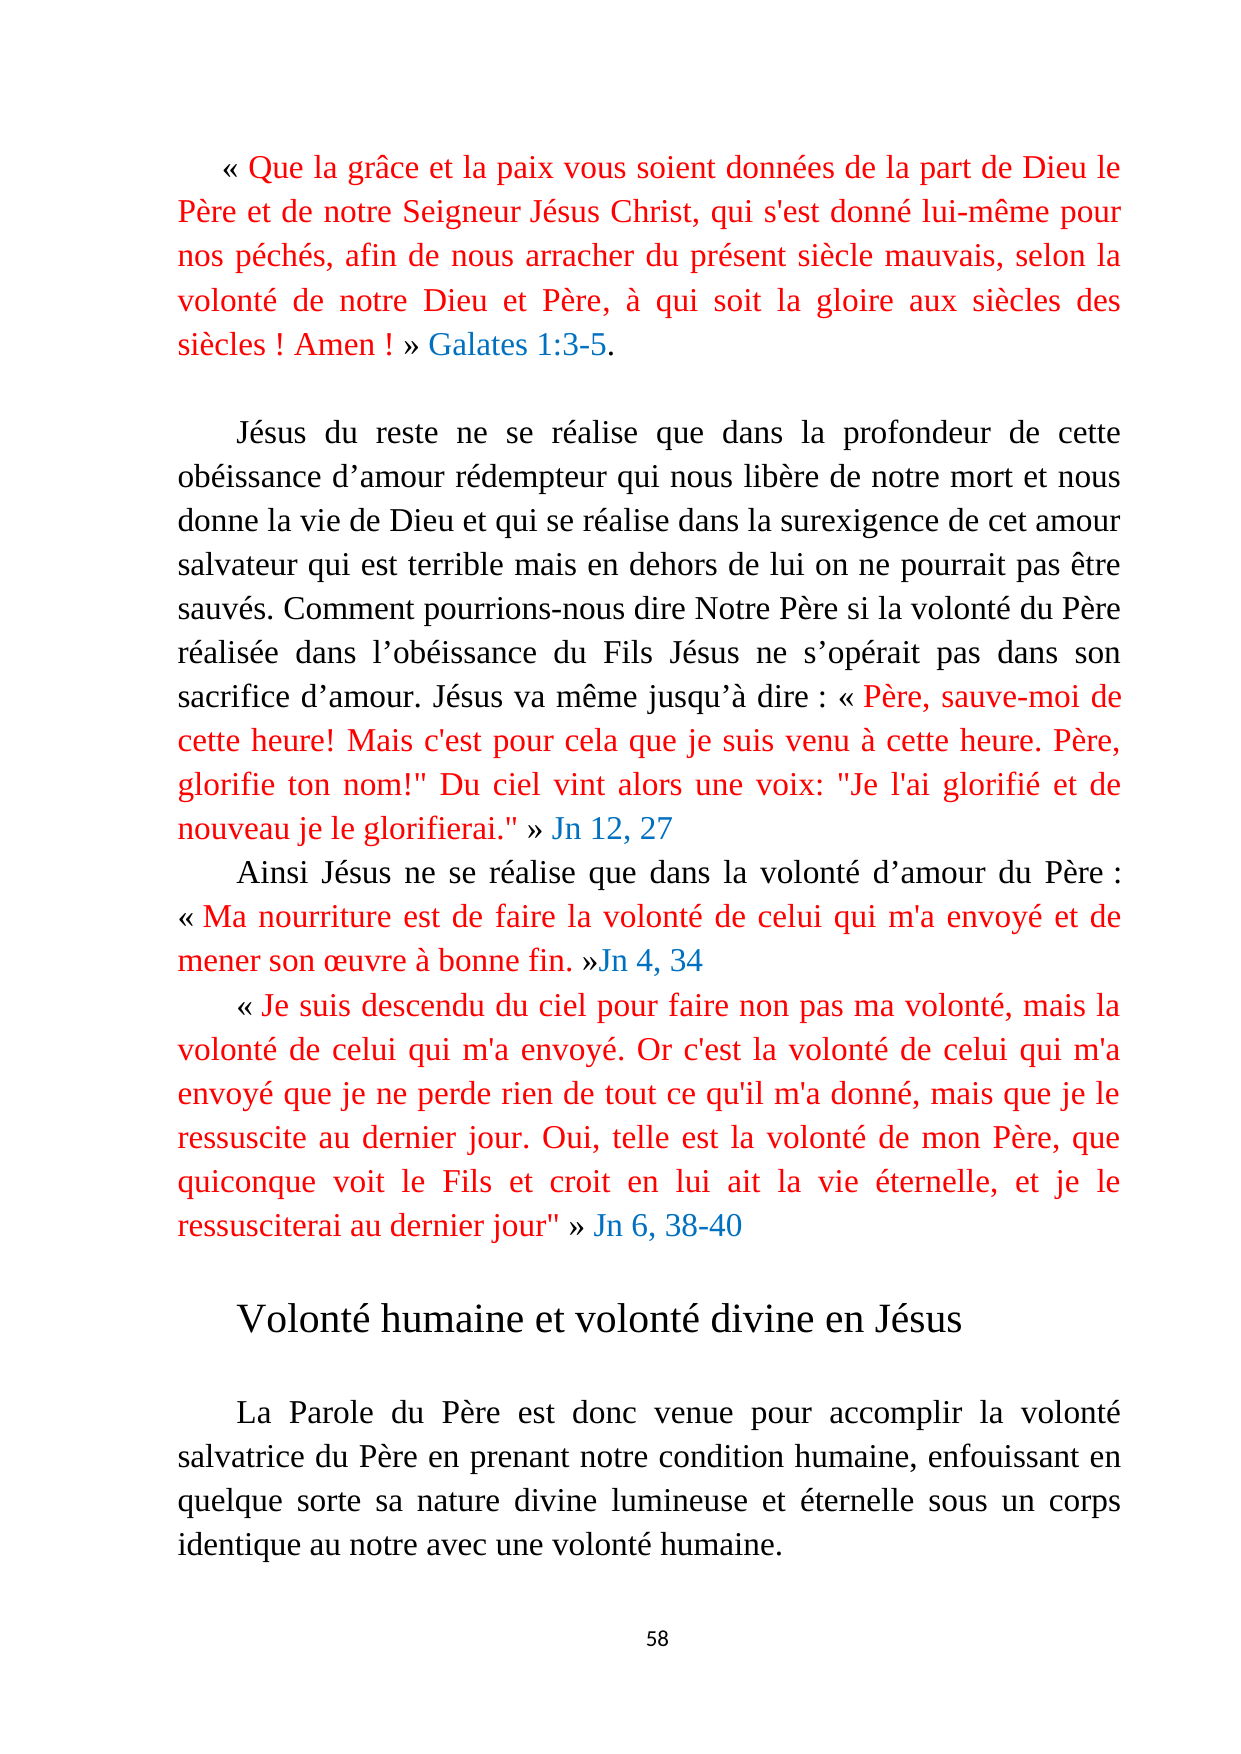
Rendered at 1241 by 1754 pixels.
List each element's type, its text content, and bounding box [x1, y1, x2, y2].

text Jésus du reste ne se réalise que dans la profondeur de cette obéissance d’amour rédempteur qui nous libère de notre mort et nous donne la vie de Dieu et qui se réalise dans la surexigence de cet amour salvateur qui est terrible mais en dehors de lui on ne pourrait pas être sauvés. Comment pourrions-nous dire Notre Père si la volonté du Père réalisée dans l’obéissance du Fils Jésus ne s’opérait pas dans son sacrifice d’amour. Jésus va même jusqu’à dire : « Père, sauve-moi de cette heure! Mais c'est pour cela que je suis venu à cette heure. Père, glorifie ton nom!" Du ciel vint alors une voix: "Je l'ai glorifié et de nouveau je le glorifierai." » Jn 12, 27 [177, 412, 1122, 847]
text Ainsi Jésus ne se réalise que dans la volonté d’amour du Père : « Ma nourriture est de faire la volonté de celui qui m'a envoyé et de mener son œuvre à bonne fin. »Jn 4, 34 [177, 853, 1122, 979]
text Volonté humaine et volonté divine en Jésus [177, 1293, 1122, 1341]
text « Que la grâce et la paix vous soient données de la part de Dieu le Père et de notre Seigneur Jésus Christ, qui s'est donné lui-même pour nos péchés, afin de nous arracher du présent siècle mauvais, selon la volonté de notre Dieu et Père, à qui soit la gloire aux siècles des siècles ! Amen ! » Galates 1:3-5. [177, 148, 1122, 362]
text « Je suis descendu du ciel pour faire non pas ma volonté, mais la volonté de celui qui m'a envoyé. Or c'est la volonté de celui qui m'a envoyé que je ne perde rien de tout ce qu'il m'a donné, mais que je le ressuscite au dernier jour. Oui, telle est la volonté de mon Père, que quiconque voit le Fils et croit en lui ait la vie éternelle, et je le ressusciterai au dernier jour" » Jn 6, 38-40 [177, 985, 1122, 1243]
text La Parole du Père est donc venue pour accomplir la volonté salvatrice du Père en prenant notre condition humaine, enfouissant en quelque sorte sa nature divine lumineuse et éternelle sous un corps identique au notre avec une volonté humaine. [177, 1392, 1122, 1563]
